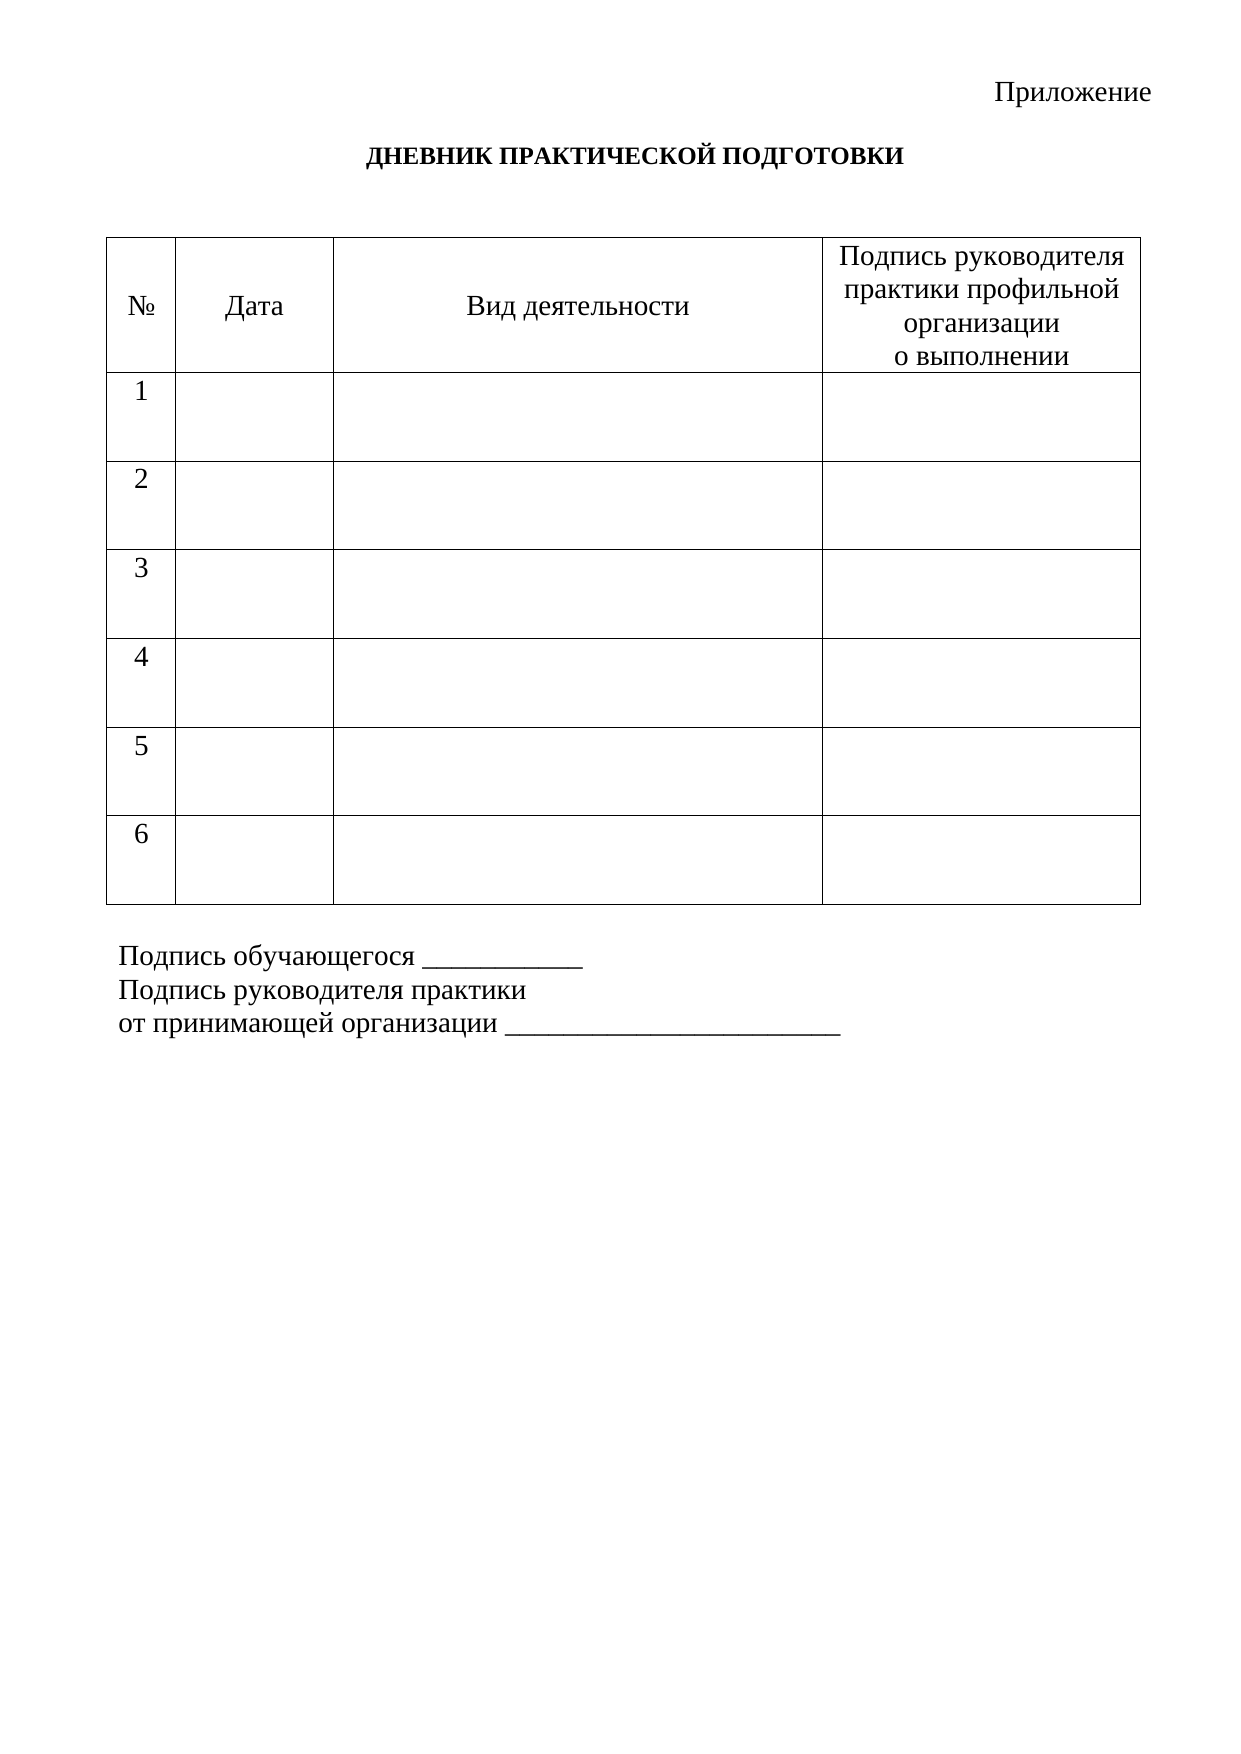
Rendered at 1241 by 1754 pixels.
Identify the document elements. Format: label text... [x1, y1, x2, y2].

table_cell [823, 816, 1140, 904]
table_cell [334, 462, 822, 549]
table_header Дата [176, 238, 333, 372]
table_cell [823, 639, 1140, 727]
table_header Вид деятельности [334, 238, 822, 372]
table_cell 4 [107, 639, 175, 727]
text Подпись обучающегося ___________ [118, 938, 1152, 972]
table_cell [176, 639, 333, 727]
table_cell 2 [107, 462, 175, 549]
table_cell [823, 373, 1140, 461]
text Приложение [118, 74, 1152, 107]
table_cell [176, 550, 333, 638]
table_cell [823, 728, 1140, 815]
table_cell 6 [107, 816, 175, 904]
table_cell [176, 728, 333, 815]
table_cell 5 [107, 728, 175, 815]
text Подпись руководителя практики от принимающей организации _______________________ [118, 972, 1152, 1039]
table_cell [334, 550, 822, 638]
table_cell [176, 462, 333, 549]
table_cell [334, 373, 822, 461]
table_cell 1 [107, 373, 175, 461]
table_cell 3 [107, 550, 175, 638]
table_cell [823, 462, 1140, 549]
table_cell [334, 728, 822, 815]
table_header № [107, 238, 175, 372]
table_cell [334, 639, 822, 727]
text ДНЕВНИК ПРАКТИЧЕСКОЙ ПОДГОТОВКИ [118, 141, 1152, 170]
table_header Подпись руководителя практики профильной организации о выполнении [823, 238, 1140, 372]
table_cell [823, 550, 1140, 638]
table_cell [176, 373, 333, 461]
table_cell [334, 816, 822, 904]
table_cell [176, 816, 333, 904]
